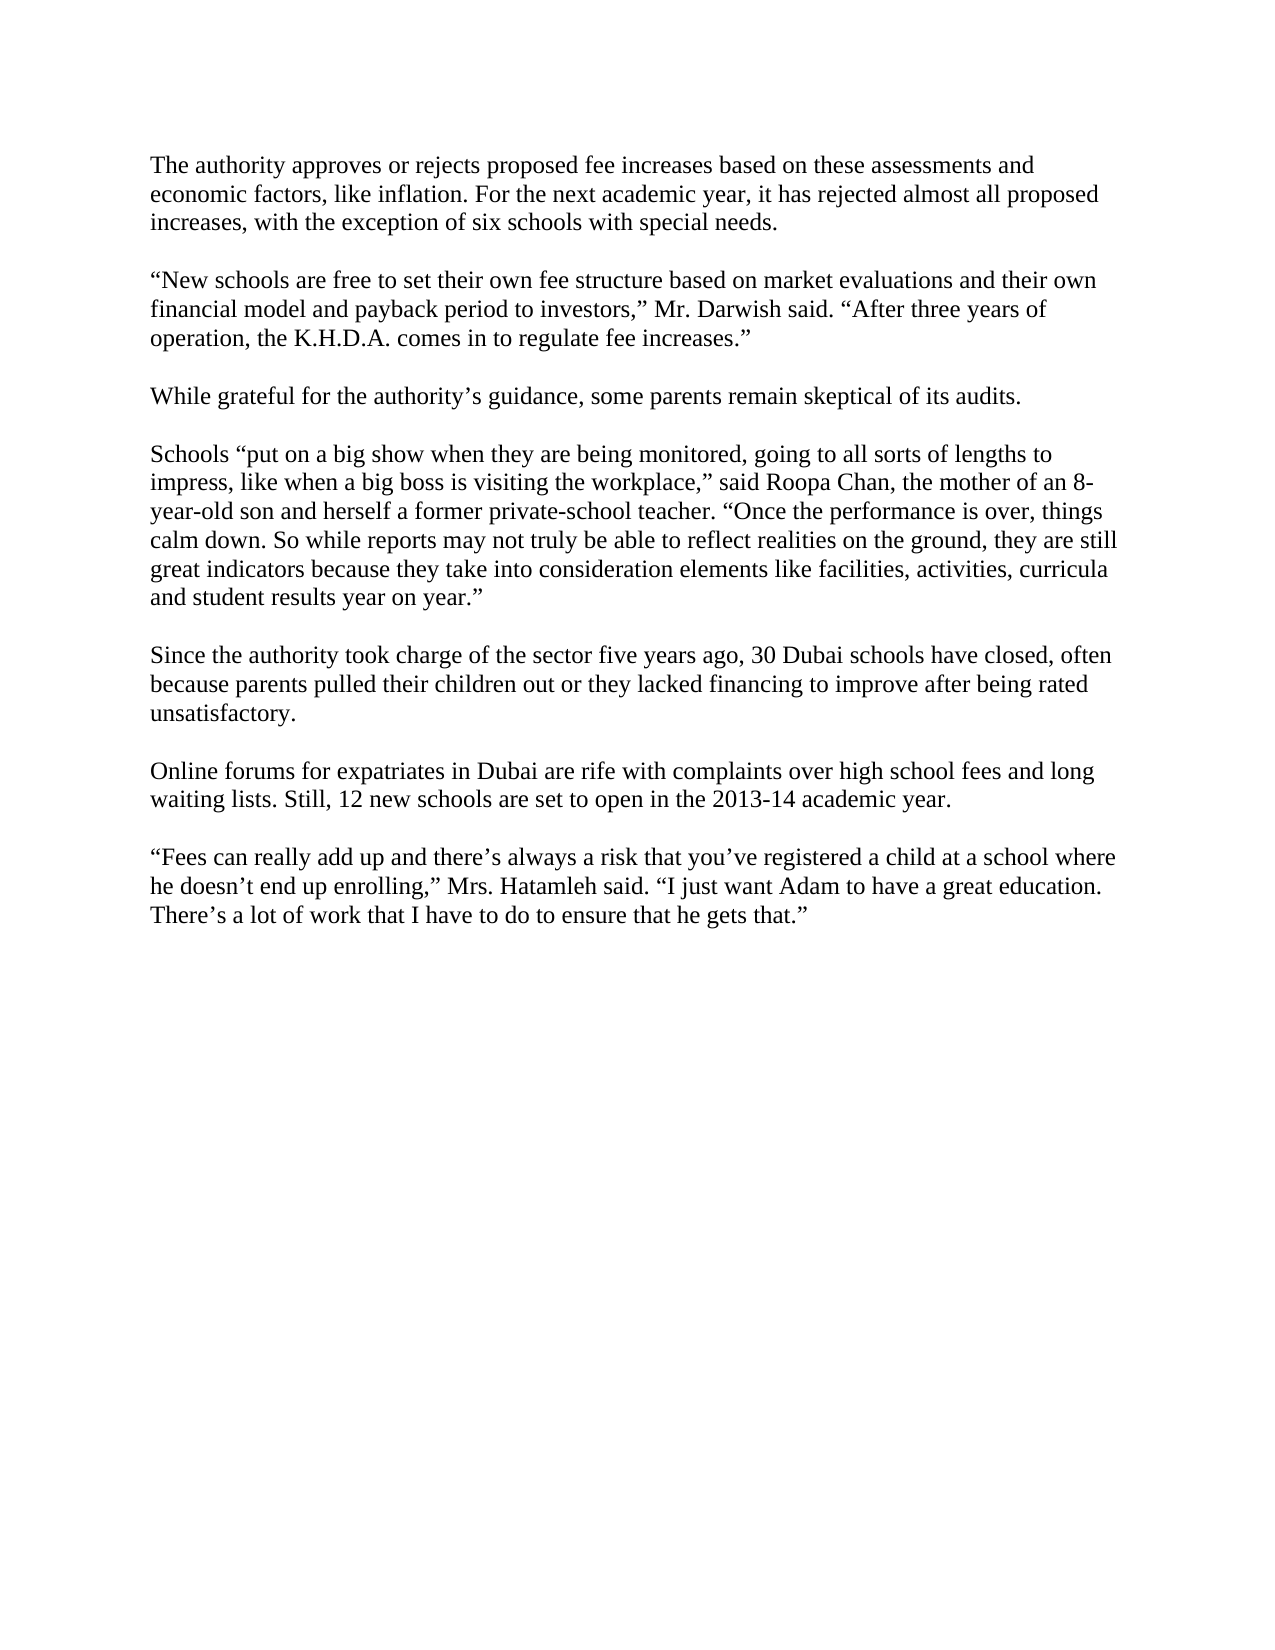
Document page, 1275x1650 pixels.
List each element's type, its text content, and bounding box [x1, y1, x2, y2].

text Schools “put on a big show when they are being monitored, going to all sorts of lengths to impress, like when a big boss is visiting the workplace,” said Roopa Chan, the mother of an 8-year-old son and herself a former private-school teacher. “Once the performance is over, things calm down. So while reports may not truly be able to reflect realities on the ground, they are still great indicators because they take into consideration elements like facilities, activities, curricula and student results year on year.” [150, 439, 1125, 611]
text While grateful for the authority’s guidance, some parents remain skeptical of its audits. [150, 381, 1125, 409]
text “Fees can really add up and there’s always a risk that you’ve registered a child at a school where he doesn’t end up enrolling,” Mrs. Hatamleh said. “I just want Adam to have a great education. There’s a lot of work that I have to do to ensure that he gets that.” [150, 842, 1125, 929]
text Since the authority took charge of the sector five years ago, 30 Dubai schools have closed, often because parents pulled their children out or they lacked financing to improve after being rated unsatisfactory. [150, 640, 1125, 727]
text The authority approves or rejects proposed fee increases based on these assessments and economic factors, like inflation. For the next academic year, it has rejected almost all proposed increases, with the exception of six schools with special needs. [150, 150, 1125, 236]
text “New schools are free to set their own fee structure based on market evaluations and their own financial model and payback period to investors,” Mr. Darwish said. “After three years of operation, the K.H.D.A. comes in to regulate fee increases.” [150, 265, 1125, 352]
text Online forums for expatriates in Dubai are rife with complaints over high school fees and long waiting lists. Still, 12 new schools are set to open in the 2013-14 academic year. [150, 756, 1125, 813]
